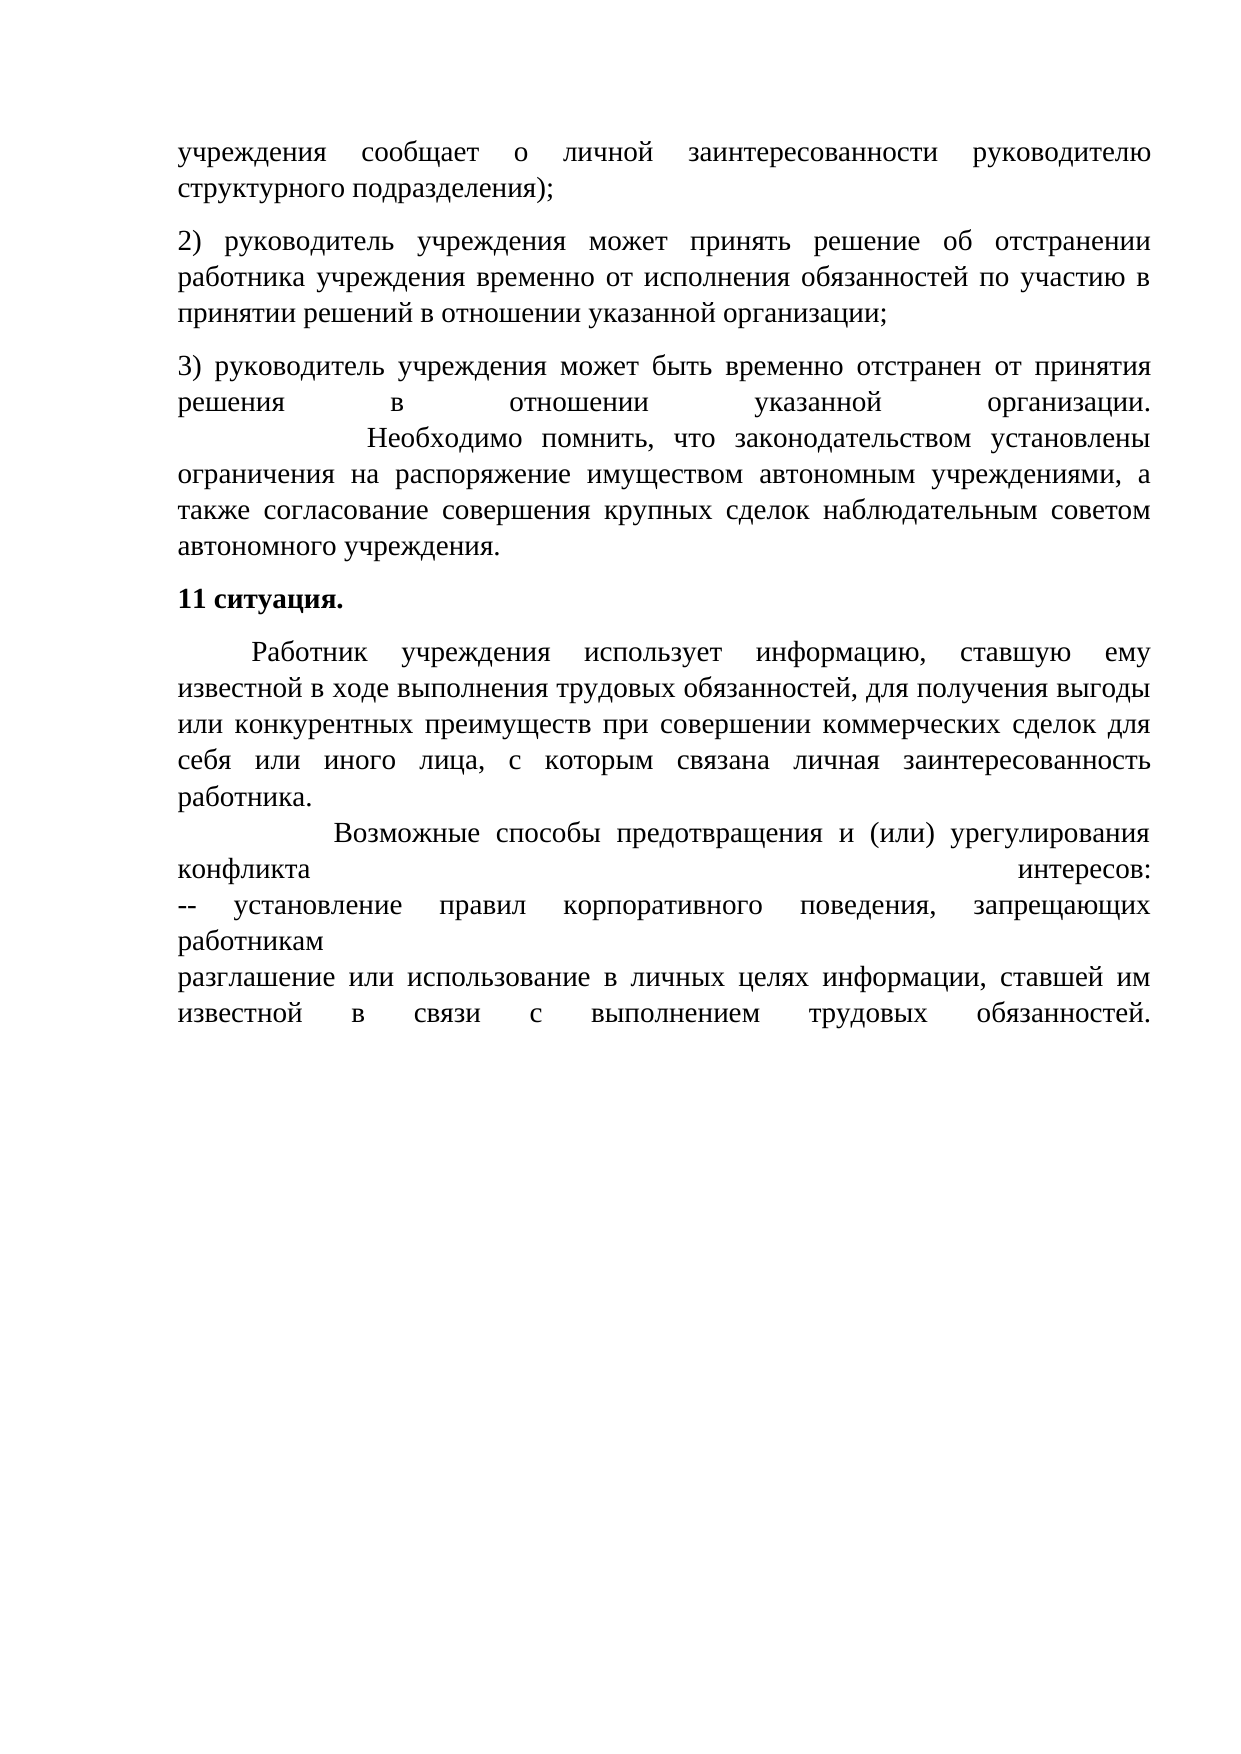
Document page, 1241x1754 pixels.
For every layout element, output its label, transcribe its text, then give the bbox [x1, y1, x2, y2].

text 2) руководитель учреждения может принять решение об отстранении работника учреждения временно от исполнения обязанностей по участию в принятии решений в отношении указанной организации; [177, 223, 1152, 328]
text 11 ситуация. [177, 581, 1152, 615]
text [177, 134, 1152, 203]
text 3) руководитель учреждения может быть временно отстранен от принятия решения в отношении указанной организации. Необходимо помнить, что законодательством установлены ограничения на распоряжение имуществом автономным учреждениями, а также согласование совершения крупных сделок наблюдательным советом автономного учреждения. [177, 348, 1152, 562]
text Работник учреждения использует информацию, ставшую ему известной в ходе выполнения трудовых обязанностей, для получения выгоды или конкурентных преимуществ при совершении коммерческих сделок для себя или иного лица, с которым связана личная заинтересованность работника. Возможные способы предотвращения и (или) урегулирования конфликта интересов: -- установление правил корпоративного поведения, запрещающих работникам разглашение или использование в личных целях информации, ставшей им известной в связи с выполнением трудовых обязанностей. [177, 634, 1152, 1059]
